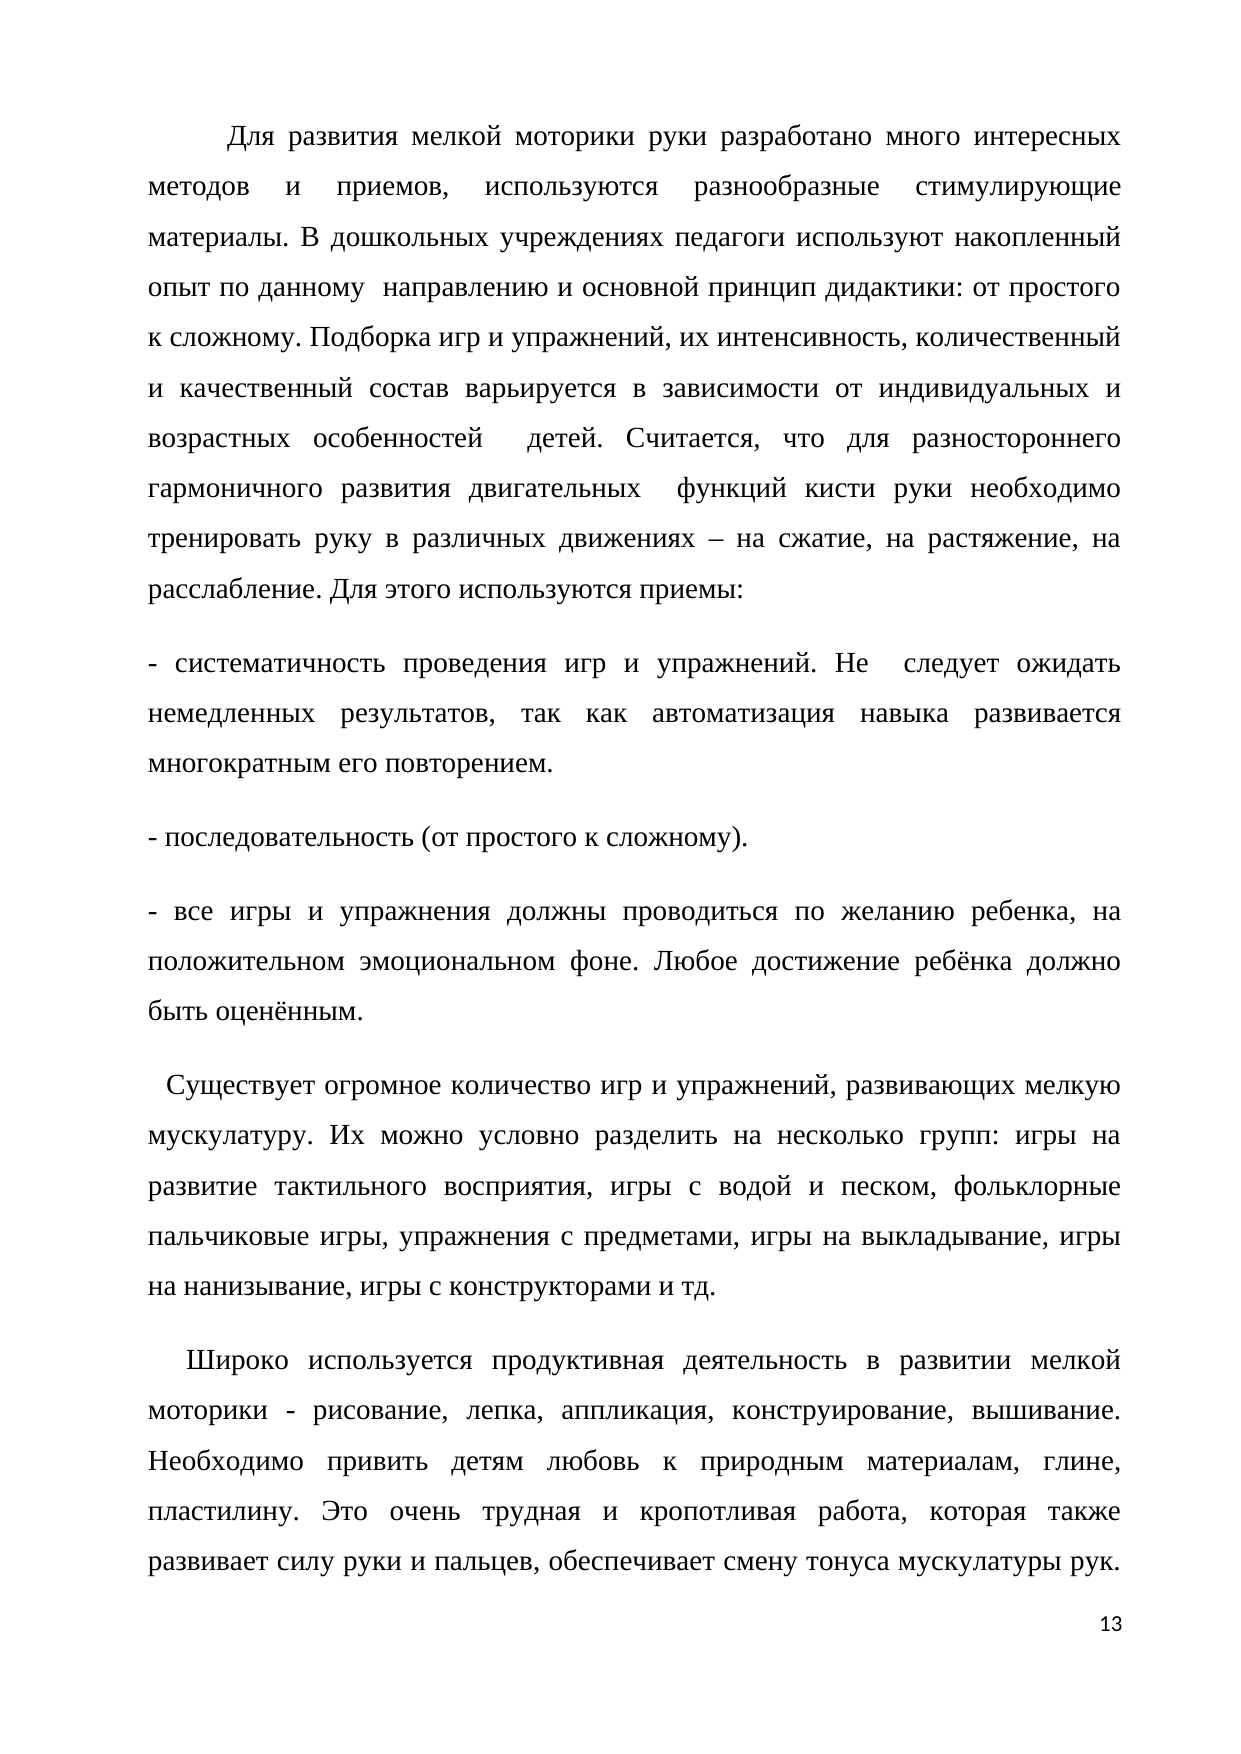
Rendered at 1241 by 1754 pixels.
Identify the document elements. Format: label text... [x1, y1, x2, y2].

text - все игры и упражнения должны проводиться по желанию ребенка, на положительном эмоциональном фоне. Любое достижение ребёнка должно быть оценённым. [148, 893, 1122, 1027]
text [148, 1342, 1122, 1577]
text Для развития мелкой моторики руки разработано много интересных методов и приемов, используются разнообразные стимулирующие материалы. В дошкольных учреждениях педагоги используют накопленный опыт по данному направлению и основной принцип дидактики: от простого к сложному. Подборка игр и упражнений, их интенсивность, количественный и качественный состав варьируется в зависимости от индивидуальных и возрастных особенностей детей. Считается, что для разностороннего гармоничного развития двигательных функций кисти руки необходимо тренировать руку в различных движениях – на сжатие, на растяжение, на расслабление. Для этого используются приемы: [148, 118, 1122, 604]
text - систематичность проведения игр и упражнений. Не следует ожидать немедленных результатов, так как автоматизация навыка развивается многократным его повторением. [148, 645, 1122, 779]
text Существует огромное количество игр и упражнений, развивающих мелкую мускулатуру. Их можно условно разделить на несколько групп: игры на развитие тактильного восприятия, игры с водой и песком, фольклорные пальчиковые игры, упражнения с предметами, игры на выкладывание, игры на нанизывание, игры с конструкторами и тд. [148, 1067, 1122, 1302]
text - последовательность (от простого к сложному). [148, 819, 1122, 853]
